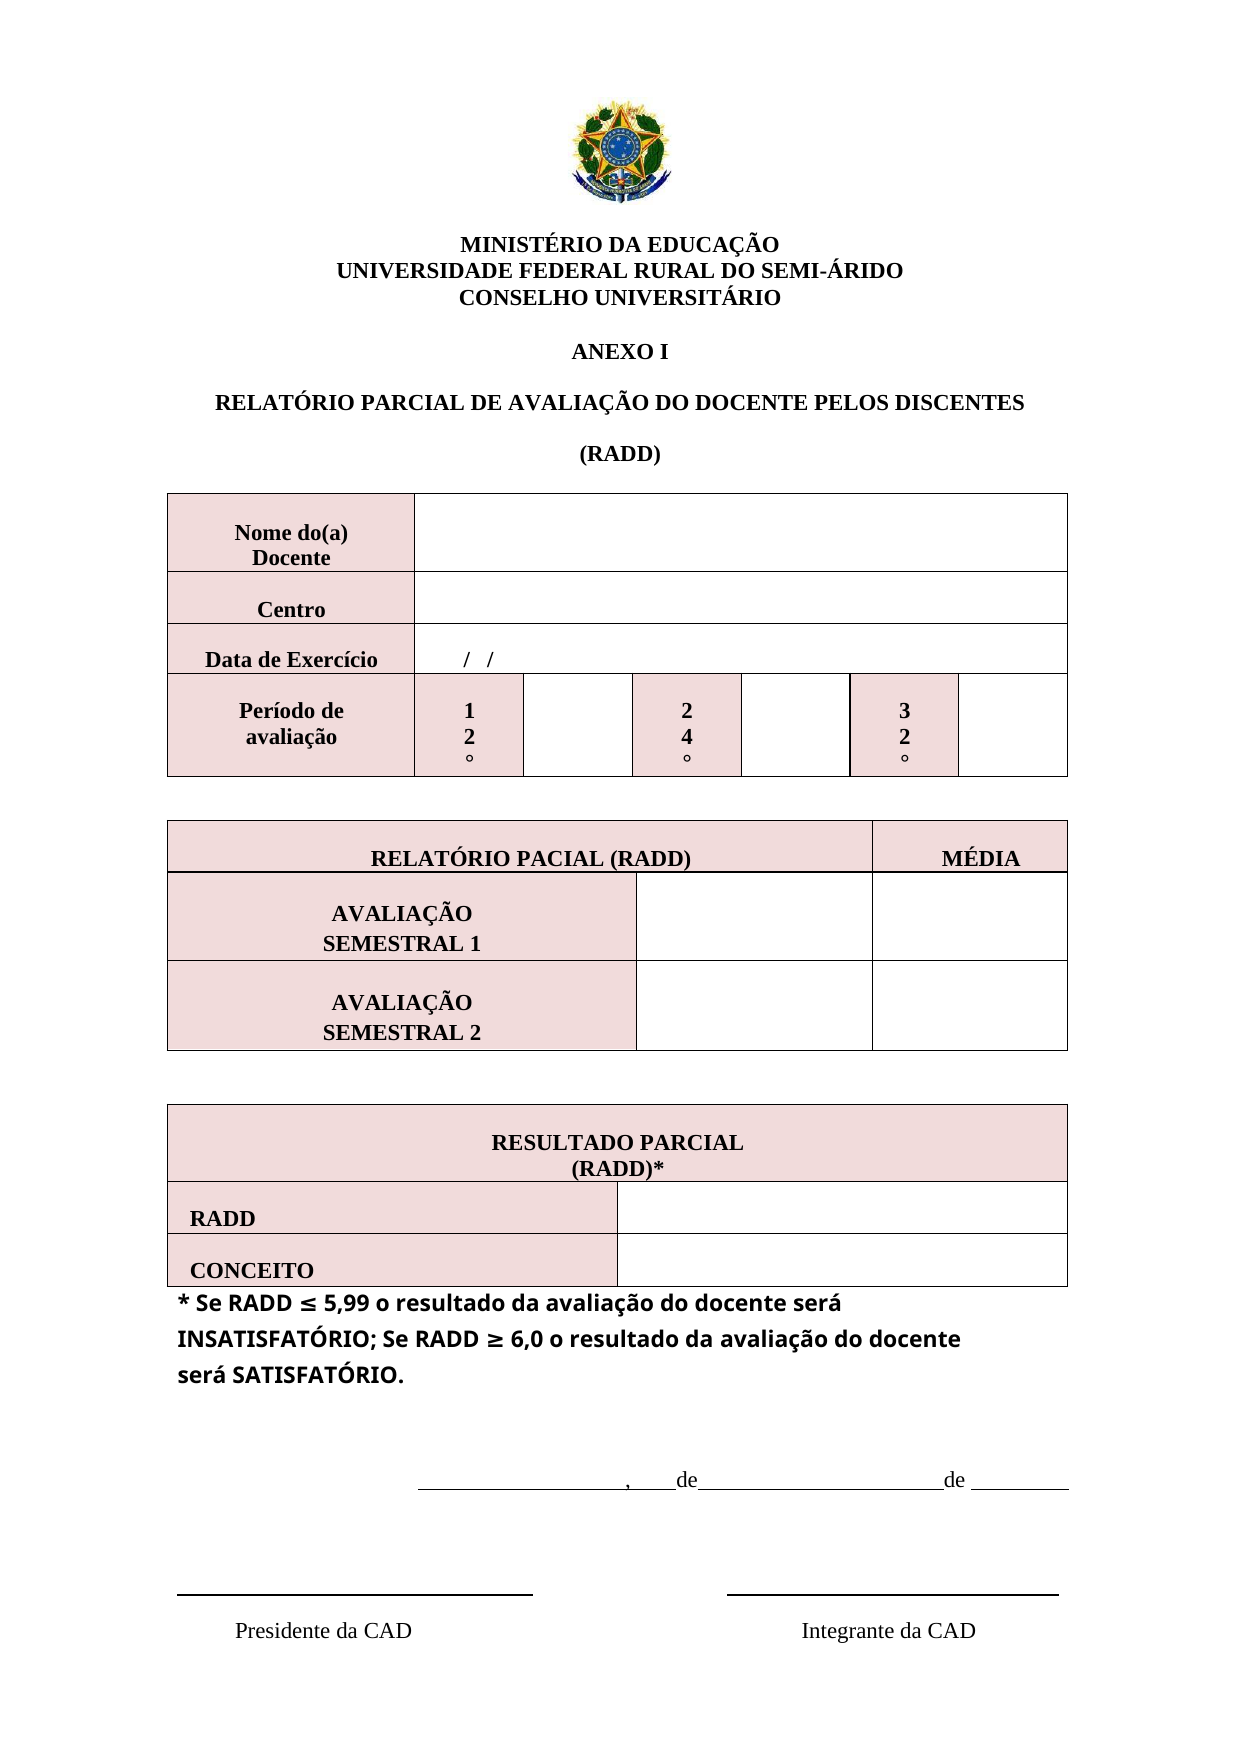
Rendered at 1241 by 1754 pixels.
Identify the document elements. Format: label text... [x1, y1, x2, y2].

table_cell [637, 873, 872, 960]
table_cell [637, 961, 872, 1049]
table_cell CONCEITO [168, 1234, 617, 1286]
table_cell AVALIAÇÃO SEMESTRAL 2 [168, 961, 636, 1049]
table_cell 24° [633, 674, 741, 776]
table_header MÉDIA [873, 821, 1067, 871]
table_cell Data de Exercício [168, 624, 414, 673]
table_cell [873, 961, 1067, 1049]
table_cell RADD [168, 1182, 617, 1233]
table_cell [618, 1234, 1067, 1286]
table_header [415, 494, 1067, 571]
table_cell [415, 572, 1067, 623]
table_cell Período de avaliação [168, 674, 414, 776]
text ANEXO I [215, 338, 1025, 364]
text , de de [418, 1466, 1080, 1492]
table_cell 12° [415, 674, 523, 776]
table_cell [524, 674, 632, 776]
table_cell [618, 1182, 1067, 1233]
table_header Nome do(a) Docente [168, 494, 414, 571]
text MINISTÉRIO DA EDUCAÇÃO UNIVERSIDADE FEDERAL RURAL DO SEMI-ÁRIDO [336, 231, 954, 283]
table_cell / / [415, 624, 1067, 673]
table_cell AVALIAÇÃO SEMESTRAL 1 [168, 873, 636, 960]
table_header RELATÓRIO PACIAL (RADD) [168, 821, 872, 871]
table_cell 32° [851, 674, 958, 776]
table_cell [742, 674, 849, 776]
text Presidente da CAD Integrante da CAD [235, 1617, 1080, 1643]
table_cell [959, 674, 1067, 776]
text RELATÓRIO PARCIAL DE AVALIAÇÃO DO DOCENTE PELOS DISCENTES (RADD) [215, 389, 1025, 466]
table_cell [873, 873, 1067, 960]
table_cell Centro [168, 572, 414, 623]
table_header RESULTADO PARCIAL (RADD)* [168, 1105, 1067, 1181]
text CONSELHO UNIVERSITÁRIO [458, 284, 1080, 310]
picture [567, 97, 673, 205]
